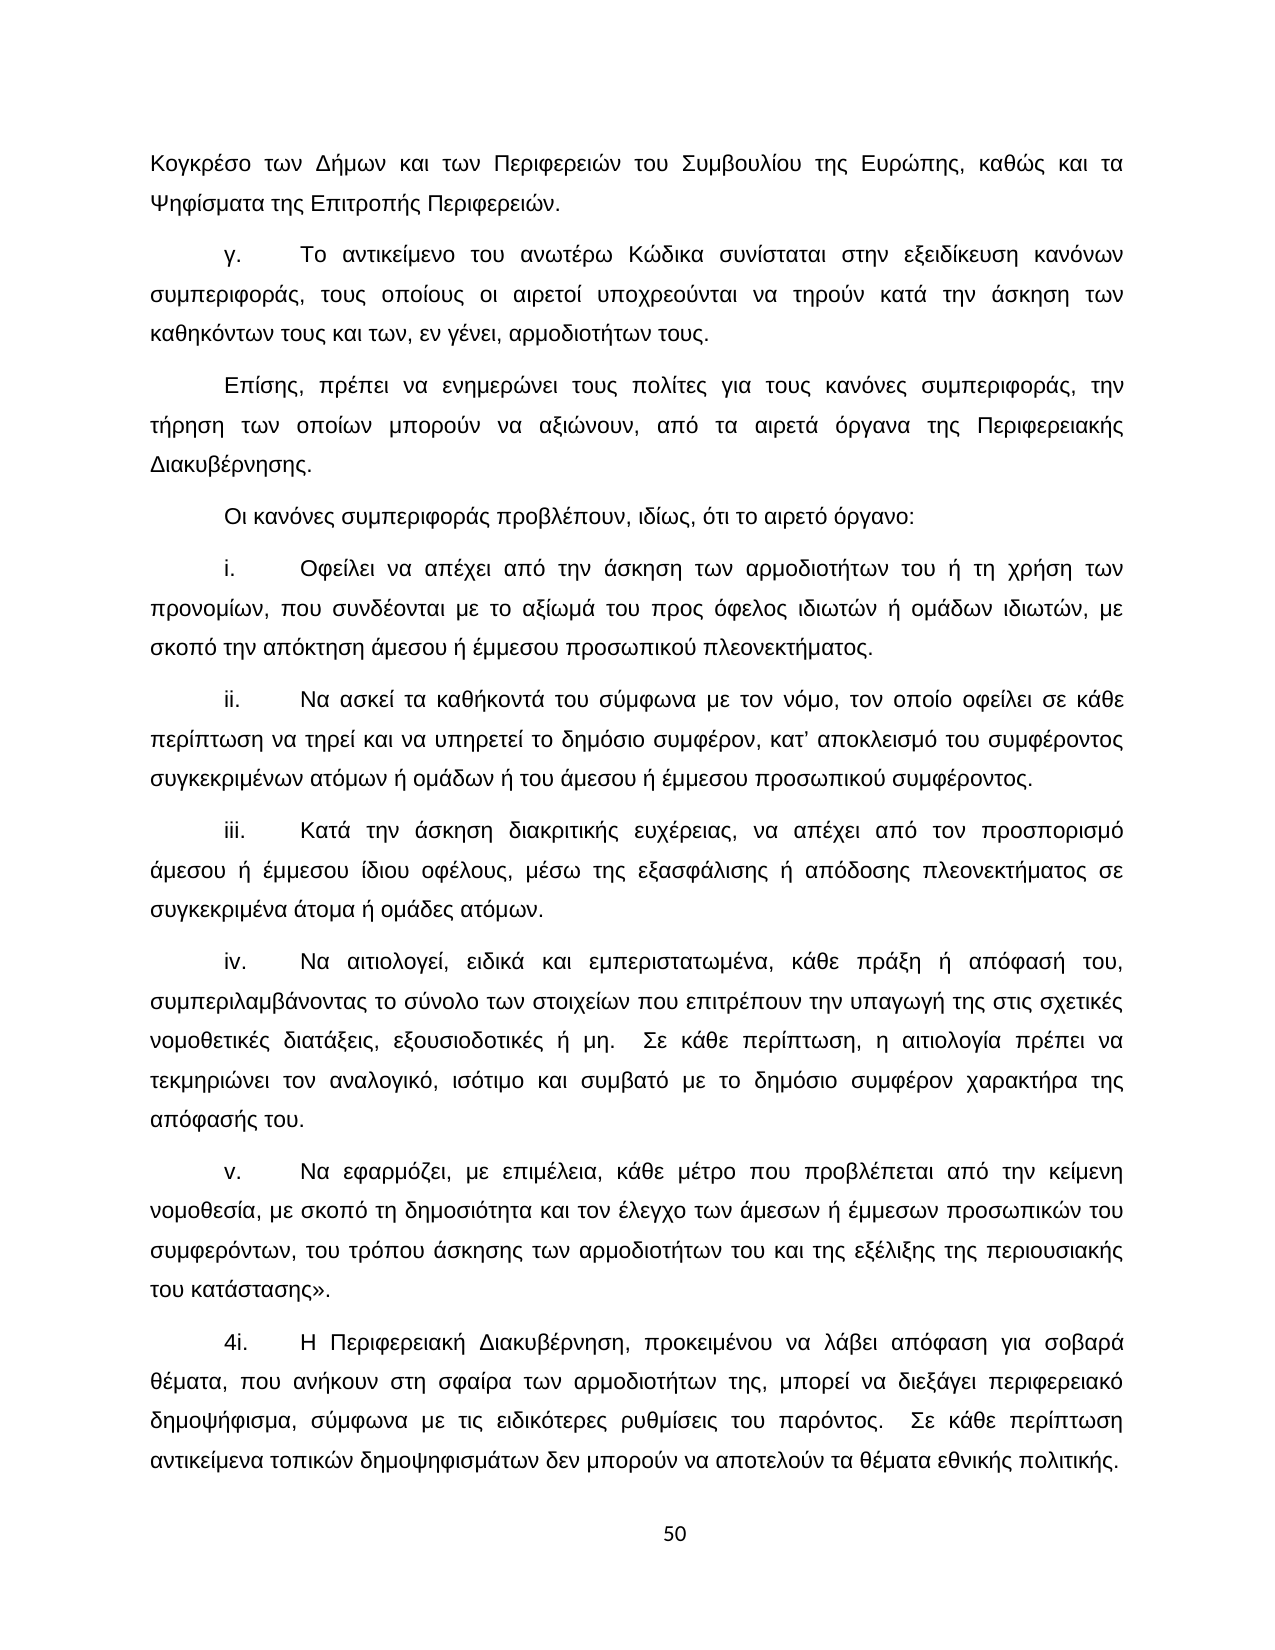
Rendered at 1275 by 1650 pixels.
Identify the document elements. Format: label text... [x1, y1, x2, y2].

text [150, 150, 1125, 216]
text iii. Κατά την άσκηση διακριτικής ευχέρειας, να απέχει από τον προσπορισμό άμεσου ή έμμεσου ίδιου οφέλους, μέσω της εξασφάλισης ή απόδοσης πλεονεκτήματος σε συγκεκριμένα άτομα ή ομάδες ατόμων. [150, 817, 1125, 922]
text v. Να εφαρμόζει, με επιμέλεια, κάθε μέτρο που προβλέπεται από την κείμενη νομοθεσία, με σκοπό τη δημοσιότητα και τον έλεγχο των άμεσων ή έμμεσων προσωπικών του συμφερόντων, του τρόπου άσκησης των αρμοδιοτήτων του και της εξέλιξης της περιουσιακής του κατάστασης». [150, 1158, 1125, 1303]
text γ. Το αντικείμενο του ανωτέρω Κώδικα συνίσταται στην εξειδίκευση κανόνων συμπεριφοράς, τους οποίους οι αιρετοί υποχρεούνται να τηρούν κατά την άσκηση των καθηκόντων τους και των, εν γένει, αρμοδιοτήτων τους. [150, 241, 1125, 347]
text Οι κανόνες συμπεριφοράς προβλέπουν, ιδίως, ότι το αιρετό όργανο: [150, 503, 1125, 530]
text i. Οφείλει να απέχει από την άσκηση των αρμοδιοτήτων του ή τη χρήση των προνομίων, που συνδέονται με το αξίωμά του προς όφελος ιδιωτών ή ομάδων ιδιωτών, με σκοπό την απόκτηση άμεσου ή έμμεσου προσωπικού πλεονεκτήματος. [150, 555, 1125, 661]
text 4i. Η Περιφερειακή Διακυβέρνηση, προκειμένου να λάβει απόφαση για σοβαρά θέματα, που ανήκουν στη σφαίρα των αρμοδιοτήτων της, μπορεί να διεξάγει περιφερειακό δημοψήφισμα, σύμφωνα με τις ειδικότερες ρυθμίσεις του παρόντος. Σε κάθε περίπτωση αντικείμενα τοπικών δημοψηφισμάτων δεν μπορούν να αποτελούν τα θέματα εθνικής πολιτικής. [150, 1328, 1125, 1473]
text ii. Να ασκεί τα καθήκοντά του σύμφωνα με τον νόμο, τον οποίο οφείλει σε κάθε περίπτωση να τηρεί και να υπηρετεί το δημόσιο συμφέρον, κατ’ αποκλεισμό του συμφέροντος συγκεκριμένων ατόμων ή ομάδων ή του άμεσου ή έμμεσου προσωπικού συμφέροντος. [150, 686, 1125, 792]
text iv. Να αιτιολογεί, ειδικά και εμπεριστατωμένα, κάθε πράξη ή απόφασή του, συμπεριλαμβάνοντας το σύνολο των στοιχείων που επιτρέπουν την υπαγωγή της στις σχετικές νομοθετικές διατάξεις, εξουσιοδοτικές ή μη. Σε κάθε περίπτωση, η αιτιολογία πρέπει να τεκμηριώνει τον αναλογικό, ισότιμο και συμβατό με το δημόσιο συμφέρον χαρακτήρα της απόφασής του. [150, 948, 1125, 1132]
text Επίσης, πρέπει να ενημερώνει τους πολίτες για τους κανόνες συμπεριφοράς, την τήρηση των οποίων μπορούν να αξιώνουν, από τα αιρετά όργανα της Περιφερειακής Διακυβέρνησης. [150, 372, 1125, 478]
